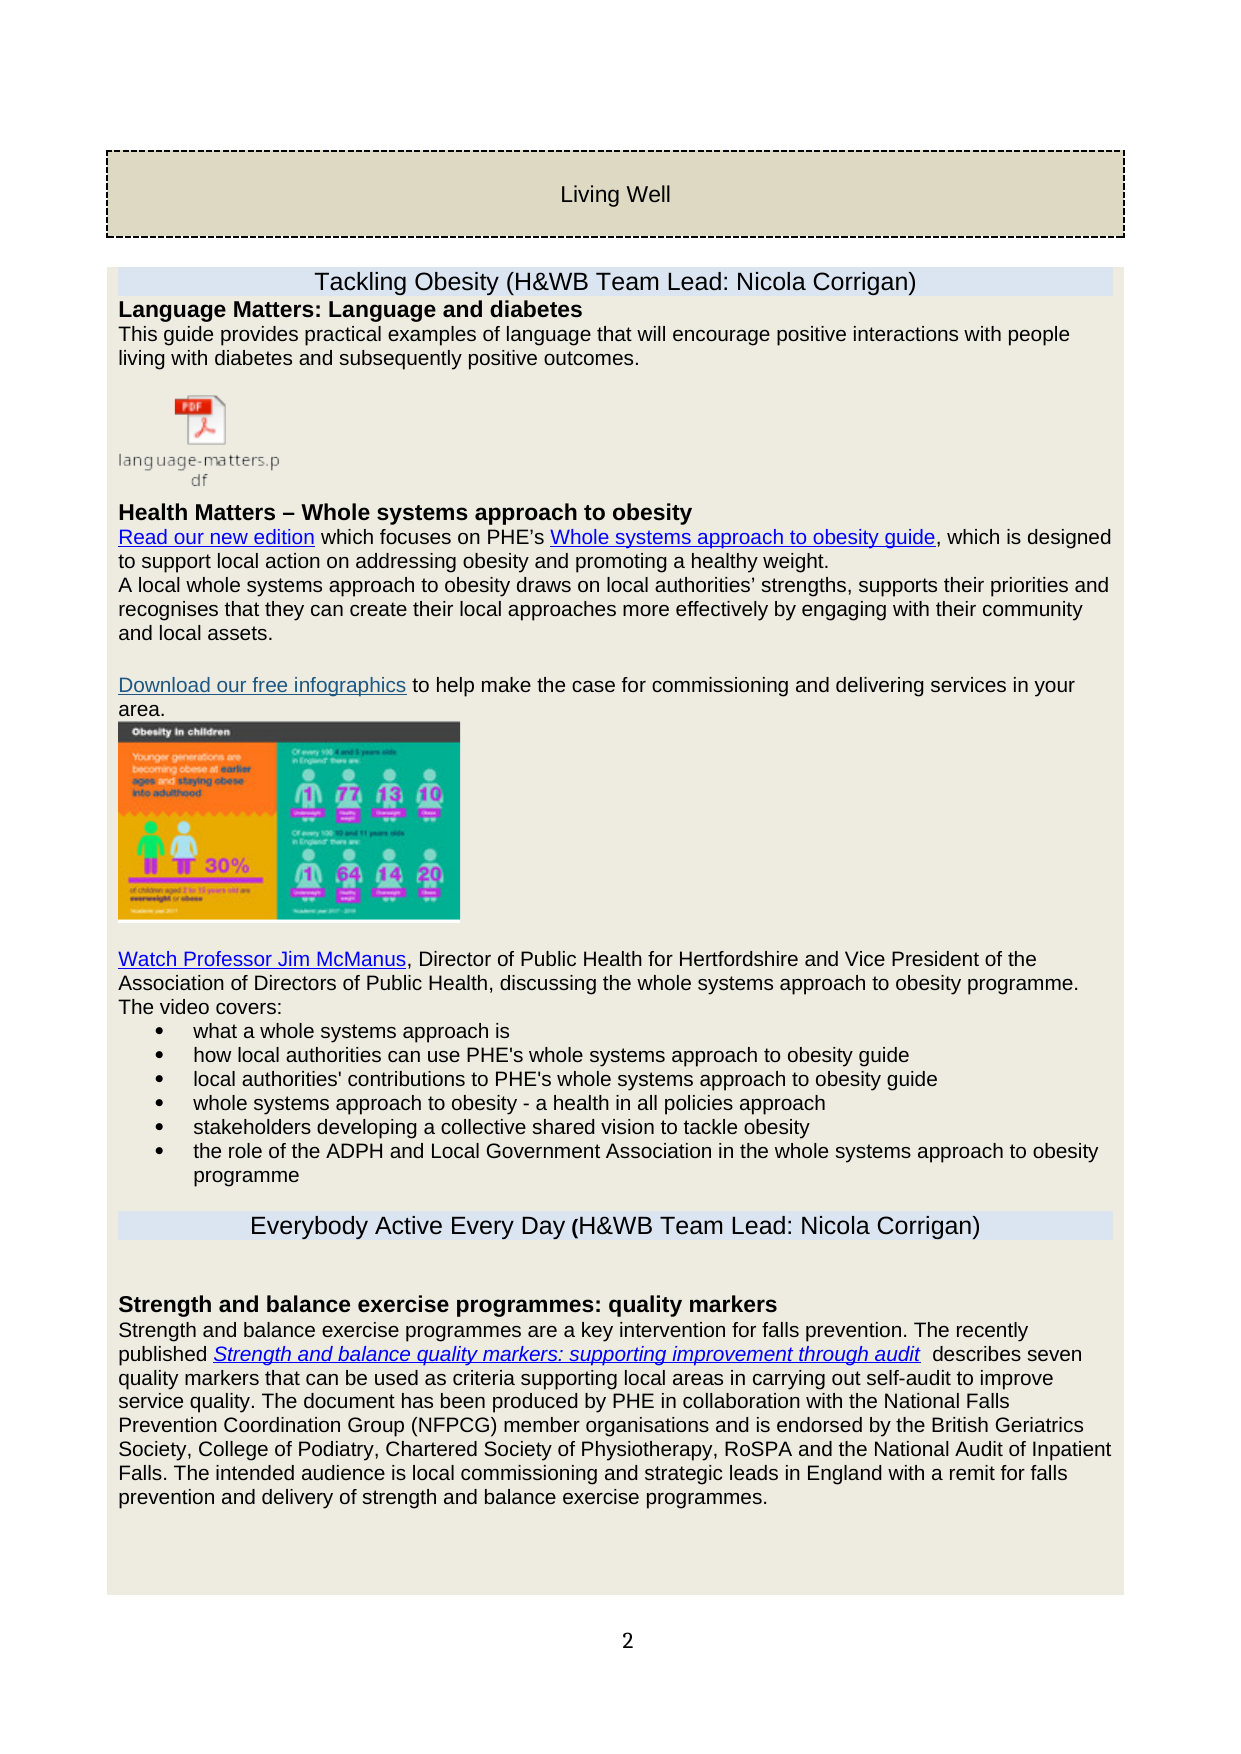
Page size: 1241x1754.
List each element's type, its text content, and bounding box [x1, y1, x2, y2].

table_cell [107, 236, 1124, 267]
table_cell Living Well [107, 150, 1124, 236]
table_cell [107, 267, 1124, 1595]
picture [118, 721, 461, 923]
